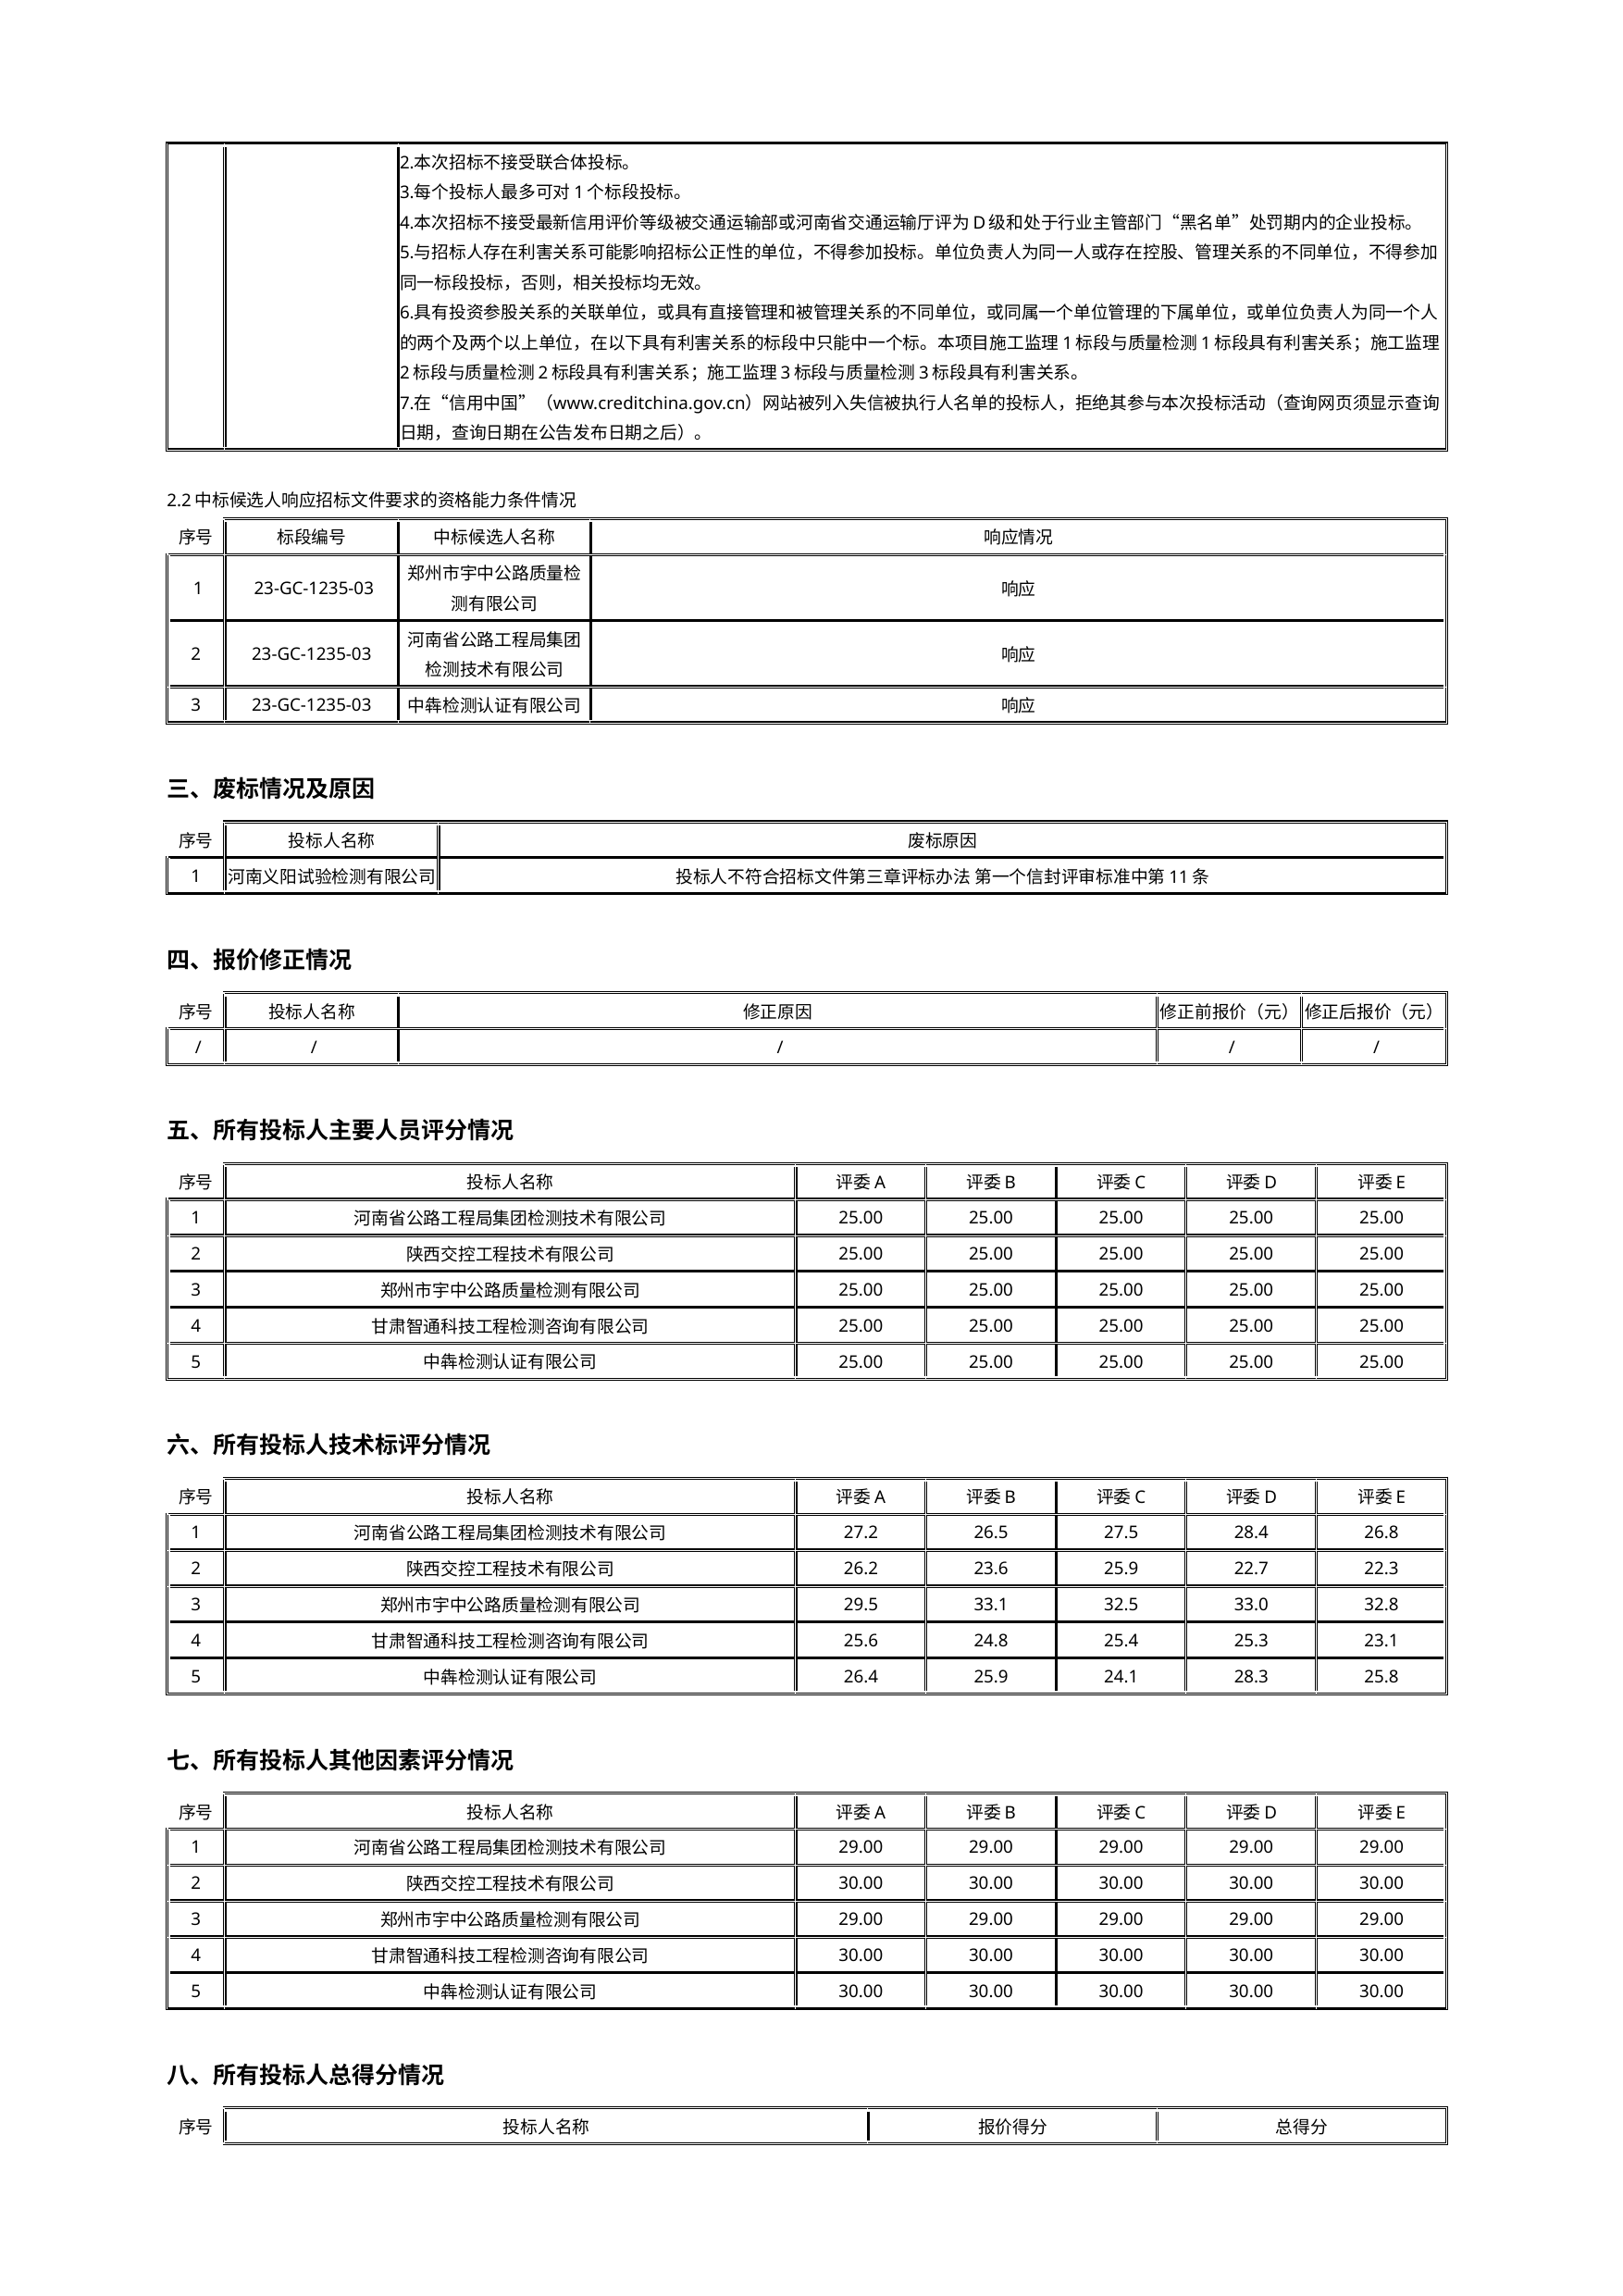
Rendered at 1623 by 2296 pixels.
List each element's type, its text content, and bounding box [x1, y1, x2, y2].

table_cell 六、所有投标人技术标评分情况 [166, 1412, 1454, 1475]
table_cell [166, 1790, 1454, 2042]
table_cell 三、废标情况及原因 [166, 755, 1454, 818]
table_cell [166, 140, 1454, 483]
table_cell 2.2中标候选人响应招标文件要求的资格能力条件情况 [166, 483, 1454, 515]
table_cell 八、所有投标人总得分情况 [166, 2042, 1457, 2104]
table_cell [166, 819, 1454, 926]
table_cell [166, 989, 1454, 1098]
table_cell 七、所有投标人其他因素评分情况 [166, 1727, 1454, 1790]
table_cell [166, 1160, 1454, 1412]
table_cell [166, 1475, 1454, 1727]
table_cell [166, 515, 1454, 755]
table_cell [166, 2104, 1457, 2146]
table_cell 四、报价修正情况 [166, 926, 1454, 989]
table_cell 五、所有投标人主要人员评分情况 [166, 1098, 1454, 1160]
